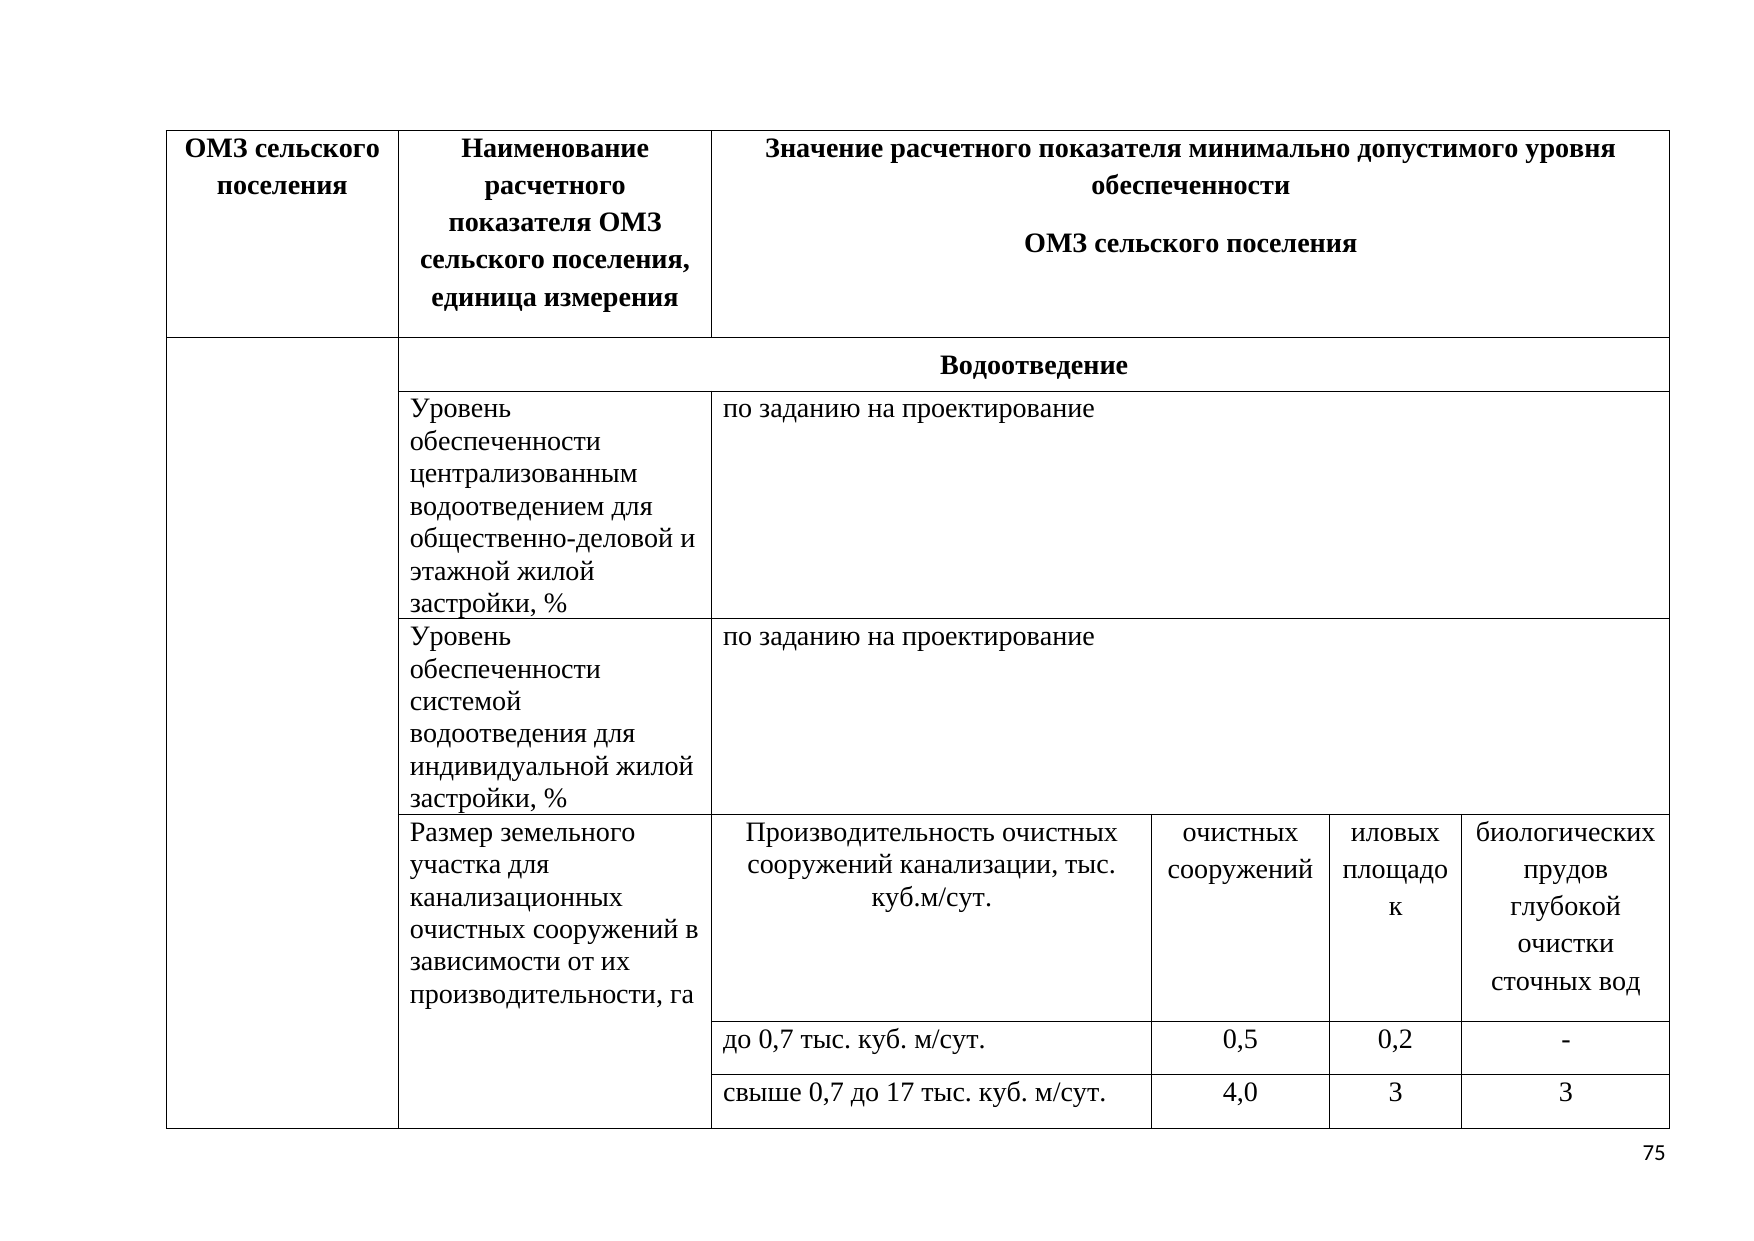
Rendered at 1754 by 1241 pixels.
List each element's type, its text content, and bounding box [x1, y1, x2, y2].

table_cell 3 [1330, 1075, 1461, 1128]
table_cell биологических прудов глубокой очистки сточных вод [1462, 815, 1669, 1021]
table_cell иловых площадок [1330, 815, 1461, 1021]
table_header Наименование расчетного показателя ОМЗ сельского поселения, единица измерения [399, 131, 711, 337]
table_cell 0,2 [1330, 1022, 1461, 1074]
table_cell по заданию на проектирование [712, 619, 1669, 814]
table_header Значение расчетного показателя минимально допустимого уровня обеспеченности ОМЗ сельского поселения [712, 131, 1669, 337]
table_cell до 0,7 тыс. куб. м/сут. [712, 1022, 1151, 1074]
table_header ОМЗ сельского поселения [167, 131, 398, 337]
table_cell 4,0 [1152, 1075, 1329, 1128]
table_cell Размер земельного участка для канализационных очистных сооружений в зависимости от их производительности, га [399, 815, 711, 1128]
table_cell очистных сооружений [1152, 815, 1329, 1021]
table_cell по заданию на проектирование [712, 392, 1669, 618]
table_cell Водоотведение [399, 338, 1669, 391]
table_cell Уровень обеспеченности централизованным водоотведением для общественно-деловой и этажной жилой застройки, % [399, 392, 711, 618]
table_cell 0,5 [1152, 1022, 1329, 1074]
table_cell 3 [1462, 1075, 1669, 1128]
table_cell Производительность очистных сооружений канализации, тыс. куб.м/сут. [712, 815, 1151, 1021]
table_cell свыше 0,7 до 17 тыс. куб. м/сут. [712, 1075, 1151, 1128]
table_cell - [1462, 1022, 1669, 1074]
table_cell Уровень обеспеченности системой водоотведения для индивидуальной жилой застройки, % [399, 619, 711, 814]
